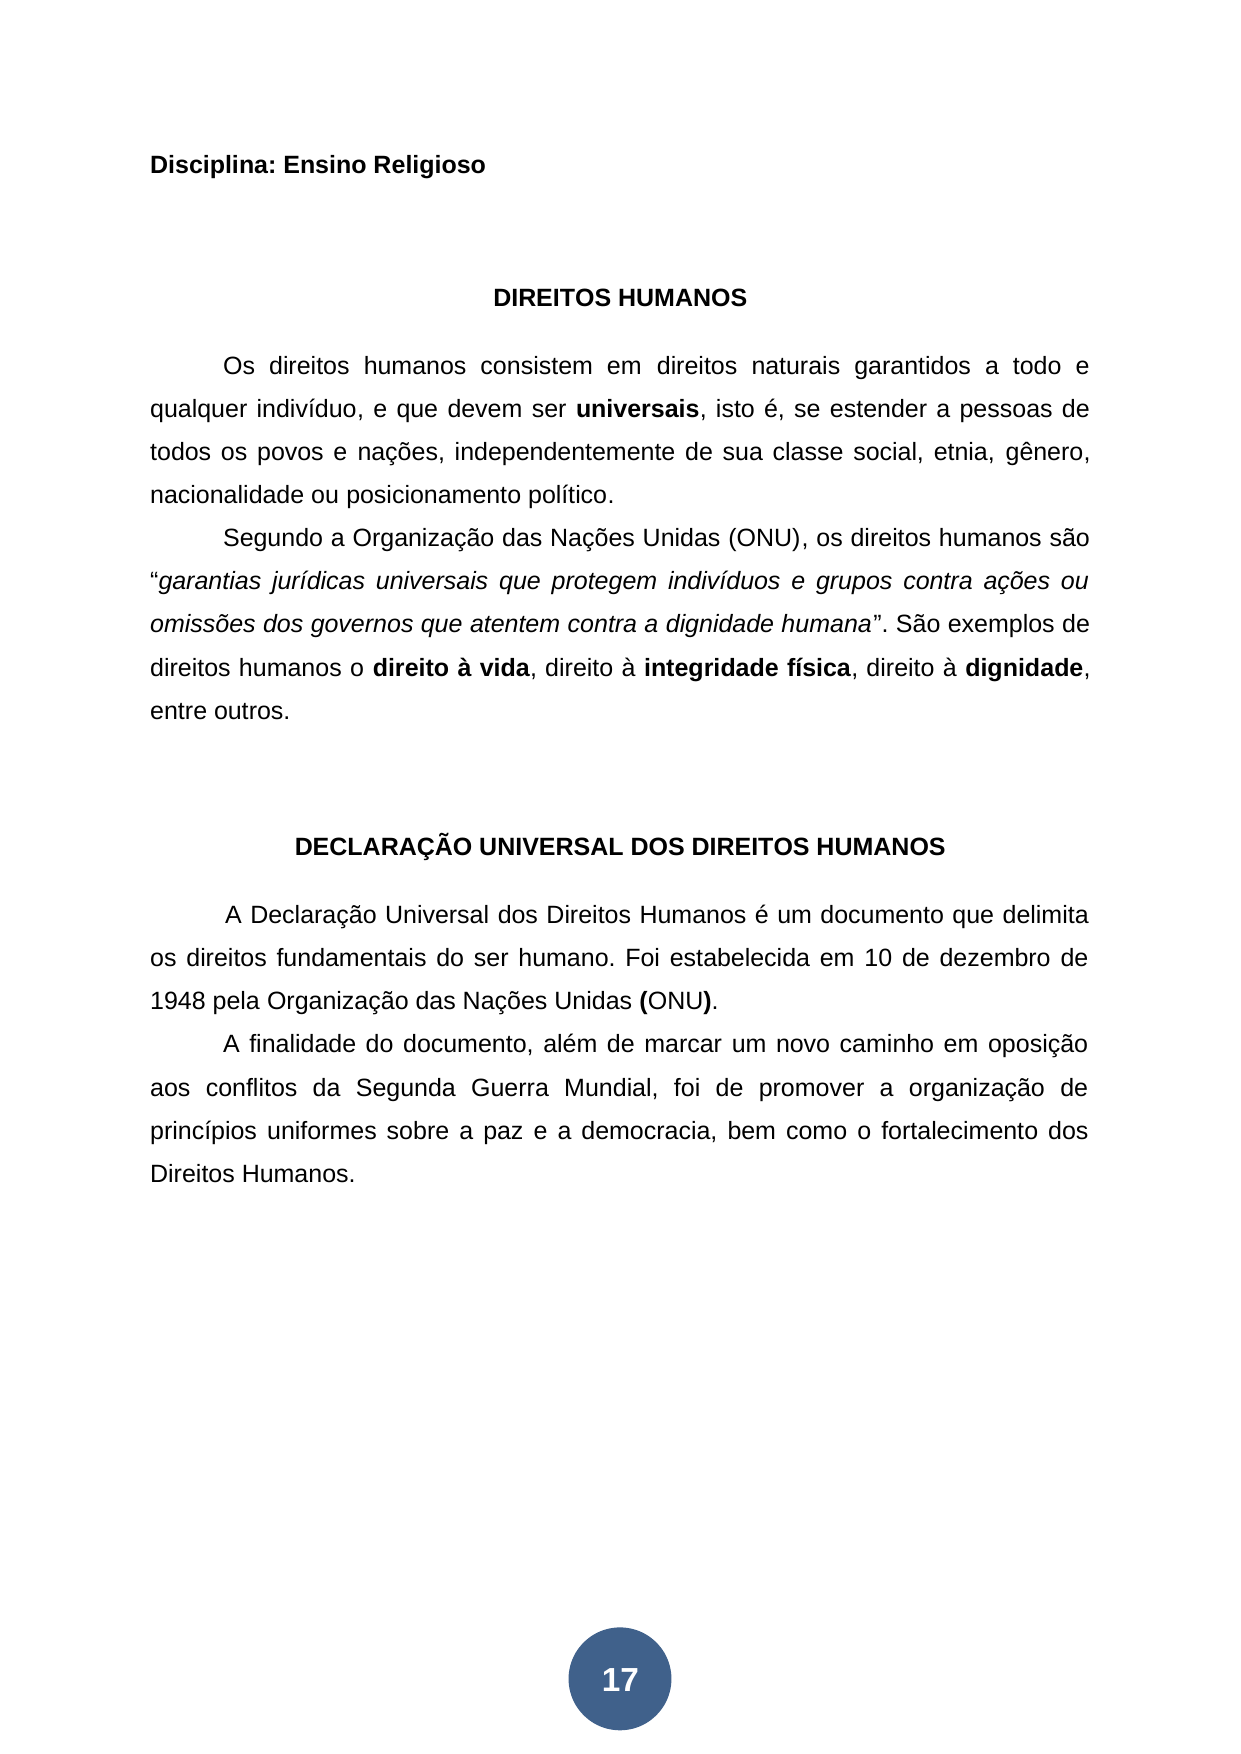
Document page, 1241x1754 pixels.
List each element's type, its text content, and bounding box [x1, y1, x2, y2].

text DIREITOS HUMANOS [150, 283, 1090, 311]
text Os direitos humanos consistem em direitos naturais garantidos a todo e qualquer indivíduo, e que devem ser universais, isto é, se estender a pessoas de todos os povos e nações, independentemente de sua classe social, etnia, gênero, nacionalidade ou posicionamento político. [150, 351, 1090, 509]
text A Declaração Universal dos Direitos Humanos é um documento que delimita os direitos fundamentais do ser humano. Foi estabelecida em 10 de dezembro de 1948 pela Organização das Nações Unidas (ONU). [150, 900, 1090, 1015]
text Disciplina: Ensino Religioso [150, 150, 971, 179]
text A finalidade do documento, além de marcar um novo caminho em oposição aos conflitos da Segunda Guerra Mundial, foi de promover a organização de princípios uniformes sobre a paz e a democracia, bem como o fortalecimento dos Direitos Humanos. [150, 1029, 1090, 1188]
text DECLARAÇÃO UNIVERSAL DOS DIREITOS HUMANOS [150, 832, 1090, 861]
text Segundo a Organização das Nações Unidas (ONU), os direitos humanos são “garantias jurídicas universais que protegem indivíduos e grupos contra ações ou omissões dos governos que atentem contra a dignidade humana”. São exemplos de direitos humanos o direito à vida, direito à integridade física, direito à dignidade, entre outros. [150, 523, 1090, 724]
